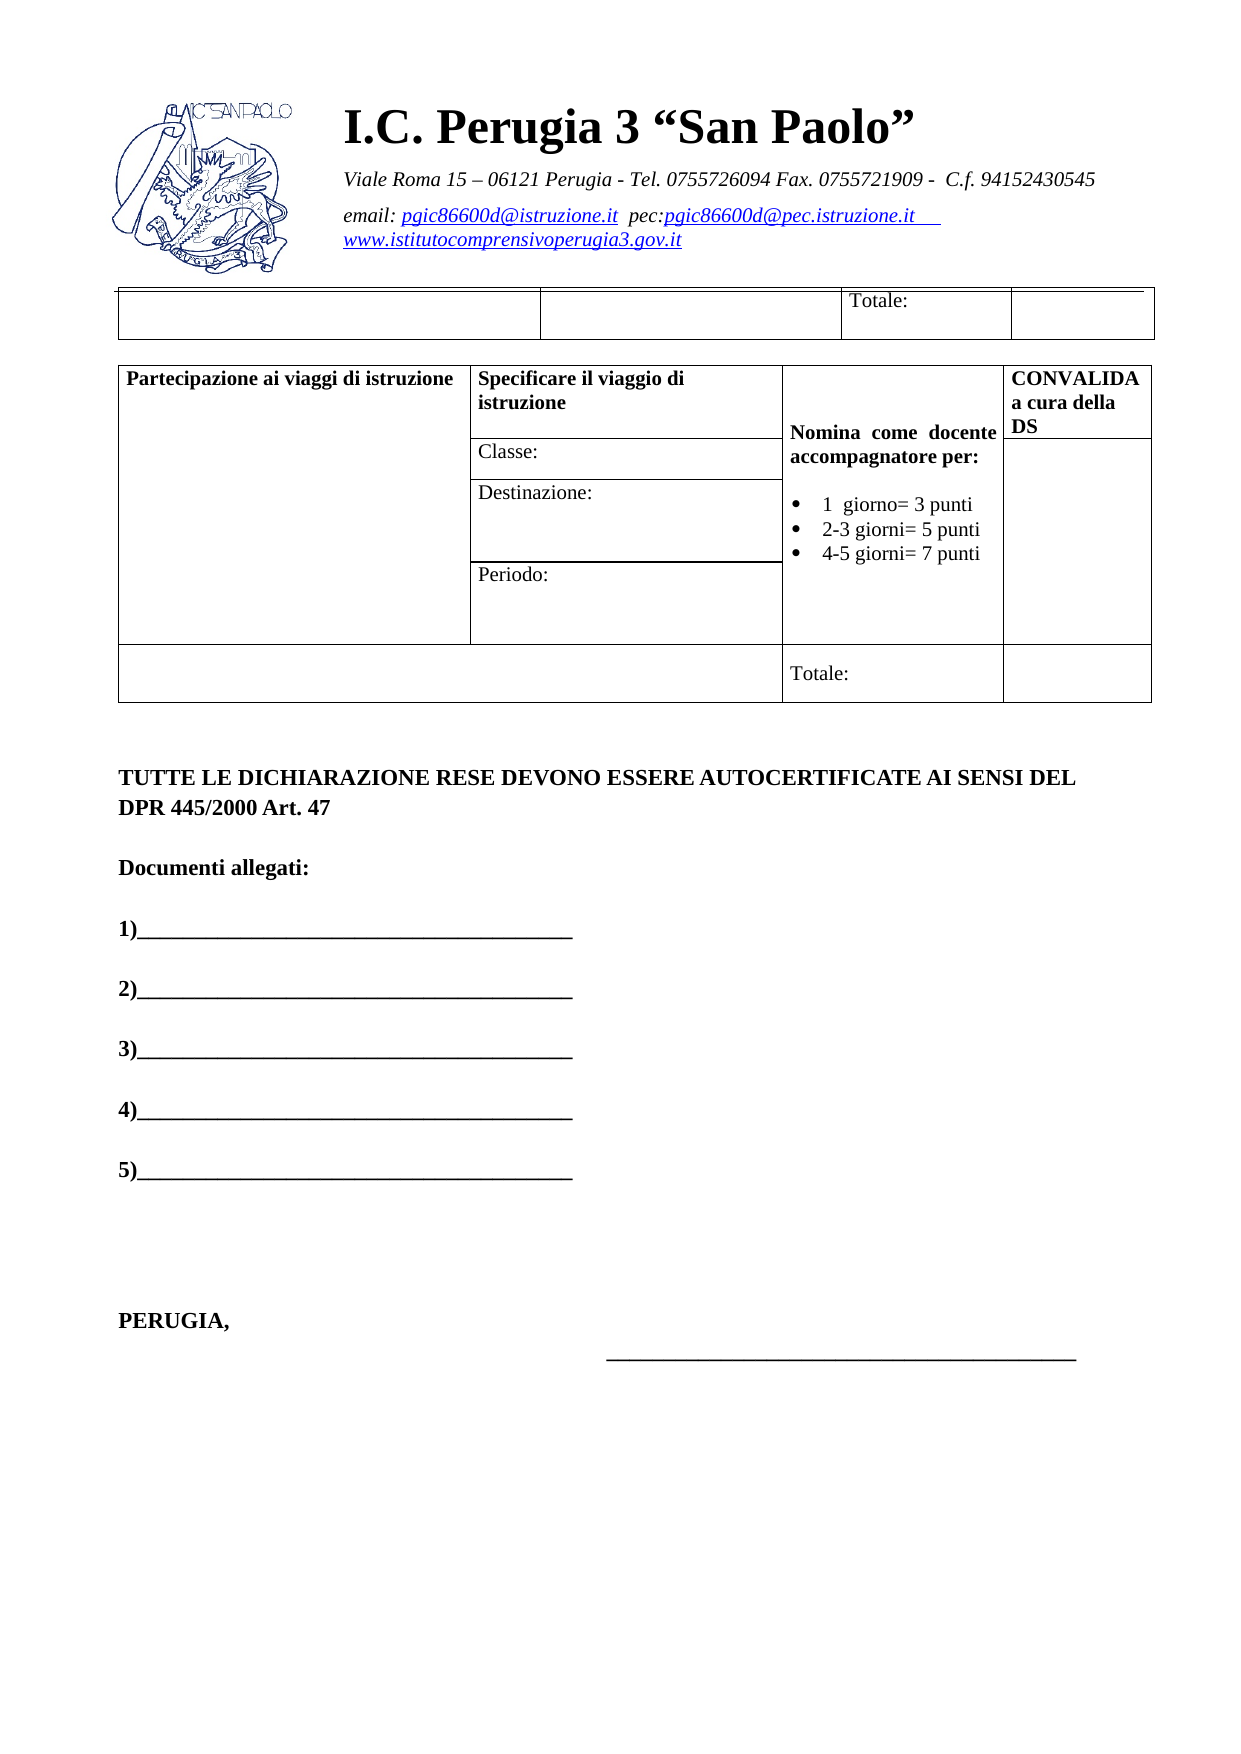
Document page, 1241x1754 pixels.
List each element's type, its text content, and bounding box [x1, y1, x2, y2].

table_cell Classe: [471, 439, 782, 479]
table_header Nomina come docente accompagnatore per: 1 giorno= 3 punti 2-3 giorni= 5 punti 4-5 giorni= 7 punti [783, 366, 1003, 643]
table_cell Totale: [783, 645, 1003, 702]
table_cell [119, 645, 782, 702]
table_cell Totale: [842, 288, 1011, 339]
table_cell [1004, 645, 1151, 702]
text 2)______________________________________ [118, 975, 1078, 1001]
text 3)______________________________________ [118, 1035, 1078, 1062]
text _________________________________________ [118, 1337, 1078, 1364]
text TUTTE LE DICHIARAZIONE RESE DEVONO ESSERE AUTOCERTIFICATE AI SENSI DEL DPR 445/2000 Art. 47 [118, 763, 1078, 820]
text 4)______________________________________ [118, 1096, 1078, 1122]
table_cell [541, 288, 841, 339]
table_header Partecipazione ai viaggi di istruzione [119, 366, 470, 643]
picture [96, 92, 305, 287]
table_header CONVALIDA a cura della DS [1004, 366, 1151, 438]
table_cell [1004, 439, 1151, 643]
table_cell [119, 288, 540, 339]
table_header Specificare il viaggio di istruzione [471, 366, 782, 438]
text PERUGIA, [118, 1307, 1078, 1334]
table_cell [1012, 288, 1154, 339]
text 5)______________________________________ [118, 1156, 1078, 1183]
table_cell Periodo: [471, 563, 782, 643]
table_cell Destinazione: [471, 480, 782, 561]
text Documenti allegati: [118, 854, 1078, 881]
text 1)______________________________________ [118, 914, 1078, 941]
